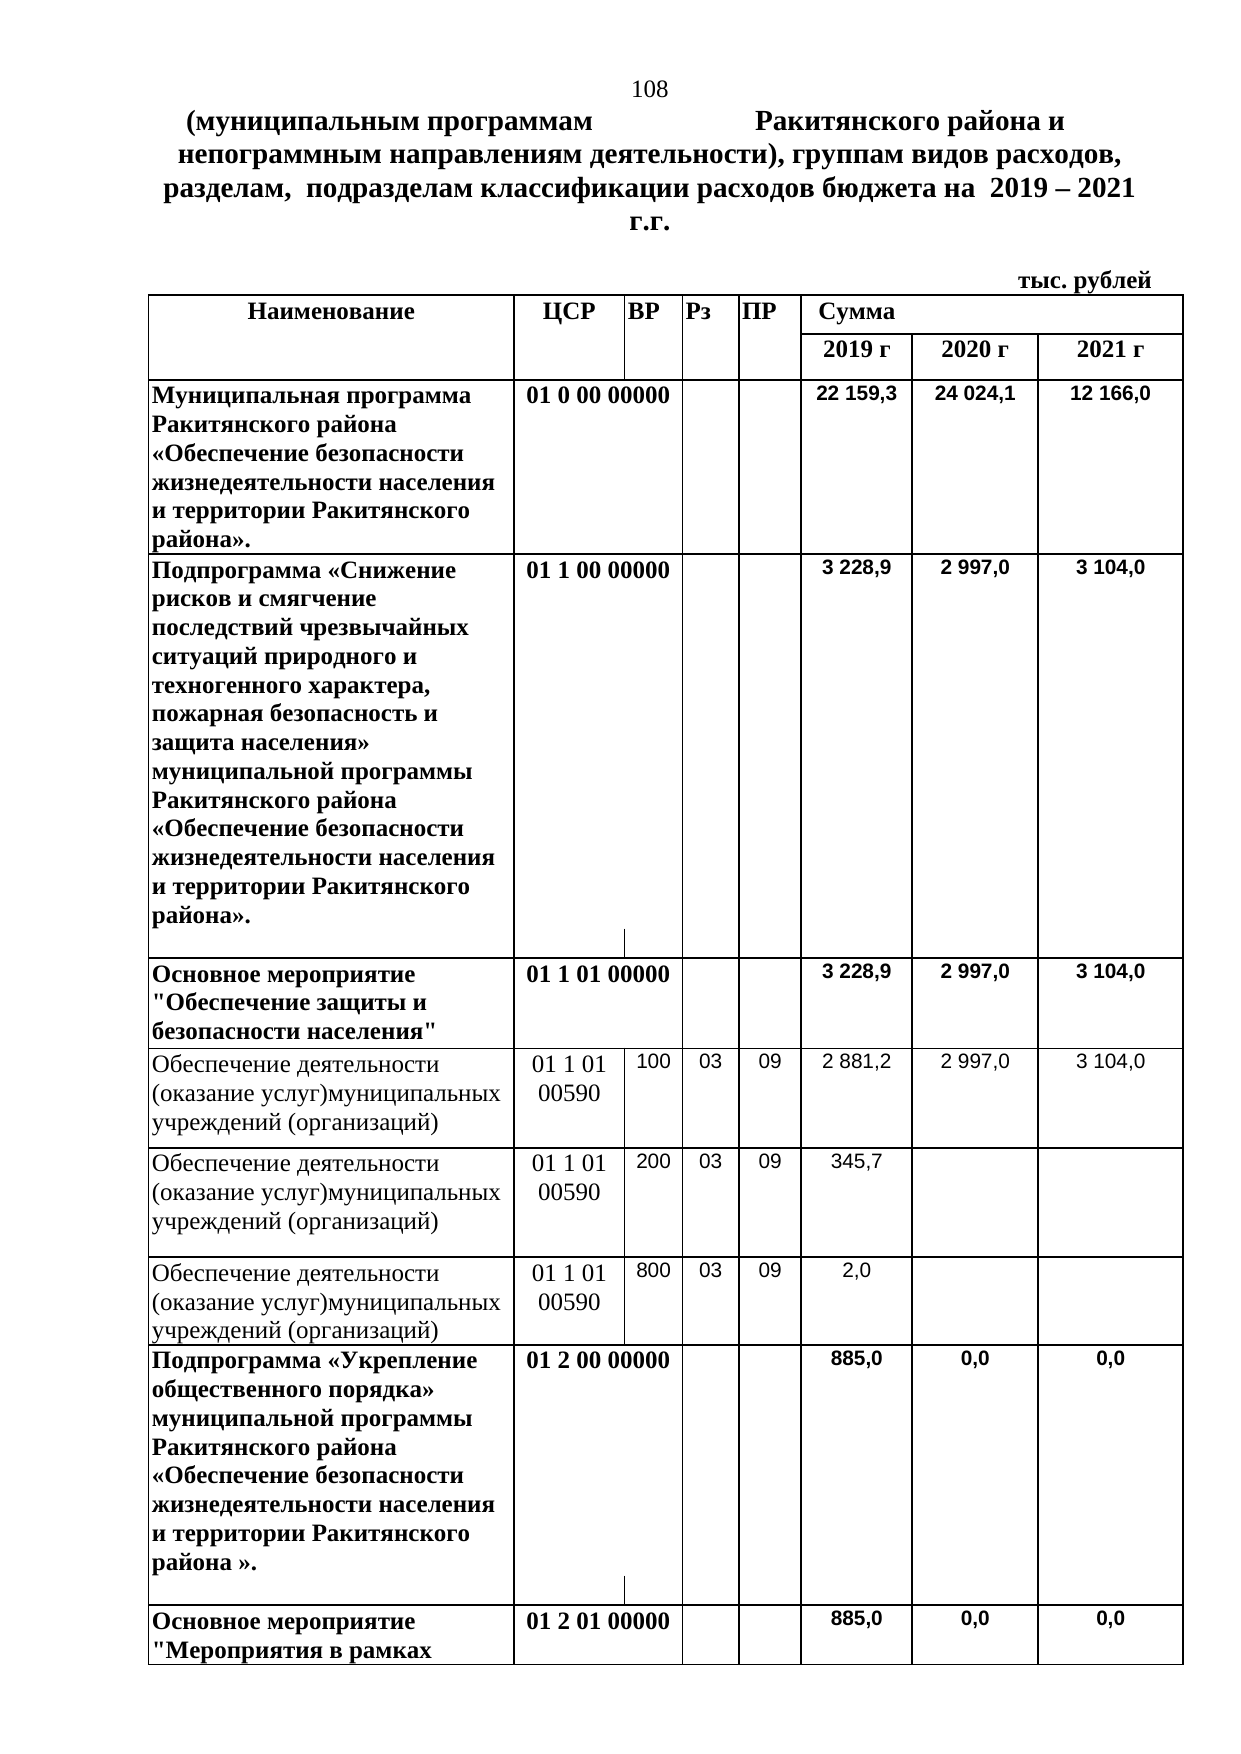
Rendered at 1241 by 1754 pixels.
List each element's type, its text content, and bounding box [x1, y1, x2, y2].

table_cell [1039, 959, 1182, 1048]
text (муниципальным программам Ракитянского района и непограммным направлениям деятельности), группам видов расходов, разделам, подразделам классификации расходов бюджета на 2019 – .г. [148, 103, 1152, 237]
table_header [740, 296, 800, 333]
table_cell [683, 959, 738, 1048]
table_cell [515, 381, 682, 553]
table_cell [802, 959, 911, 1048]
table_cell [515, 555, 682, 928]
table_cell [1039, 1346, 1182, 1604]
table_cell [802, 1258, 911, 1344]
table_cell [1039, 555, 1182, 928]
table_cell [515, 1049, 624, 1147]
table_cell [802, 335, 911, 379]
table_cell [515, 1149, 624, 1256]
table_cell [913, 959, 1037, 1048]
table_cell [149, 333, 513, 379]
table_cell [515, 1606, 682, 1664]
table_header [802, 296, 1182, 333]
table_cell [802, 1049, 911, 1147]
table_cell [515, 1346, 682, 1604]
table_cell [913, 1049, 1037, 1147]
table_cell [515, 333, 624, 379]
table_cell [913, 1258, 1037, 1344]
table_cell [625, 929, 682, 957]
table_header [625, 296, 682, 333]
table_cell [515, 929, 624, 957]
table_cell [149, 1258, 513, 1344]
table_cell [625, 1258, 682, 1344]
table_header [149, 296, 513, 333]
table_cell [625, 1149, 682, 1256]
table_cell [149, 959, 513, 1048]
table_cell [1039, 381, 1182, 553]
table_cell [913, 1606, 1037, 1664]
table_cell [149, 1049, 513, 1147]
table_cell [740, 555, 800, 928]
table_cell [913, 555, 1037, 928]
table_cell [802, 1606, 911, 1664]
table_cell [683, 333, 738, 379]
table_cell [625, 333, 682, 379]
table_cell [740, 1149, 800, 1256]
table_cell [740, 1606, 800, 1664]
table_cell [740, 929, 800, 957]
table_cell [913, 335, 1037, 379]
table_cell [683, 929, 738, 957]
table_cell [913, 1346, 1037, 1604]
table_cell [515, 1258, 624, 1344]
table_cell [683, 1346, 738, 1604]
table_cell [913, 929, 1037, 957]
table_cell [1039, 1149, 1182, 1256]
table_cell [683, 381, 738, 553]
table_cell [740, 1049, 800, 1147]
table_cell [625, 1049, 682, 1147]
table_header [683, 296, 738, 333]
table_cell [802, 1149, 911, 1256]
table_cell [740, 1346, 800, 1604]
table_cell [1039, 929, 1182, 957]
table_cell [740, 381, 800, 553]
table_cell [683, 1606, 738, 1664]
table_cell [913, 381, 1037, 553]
text тыс. рублей [148, 266, 1152, 294]
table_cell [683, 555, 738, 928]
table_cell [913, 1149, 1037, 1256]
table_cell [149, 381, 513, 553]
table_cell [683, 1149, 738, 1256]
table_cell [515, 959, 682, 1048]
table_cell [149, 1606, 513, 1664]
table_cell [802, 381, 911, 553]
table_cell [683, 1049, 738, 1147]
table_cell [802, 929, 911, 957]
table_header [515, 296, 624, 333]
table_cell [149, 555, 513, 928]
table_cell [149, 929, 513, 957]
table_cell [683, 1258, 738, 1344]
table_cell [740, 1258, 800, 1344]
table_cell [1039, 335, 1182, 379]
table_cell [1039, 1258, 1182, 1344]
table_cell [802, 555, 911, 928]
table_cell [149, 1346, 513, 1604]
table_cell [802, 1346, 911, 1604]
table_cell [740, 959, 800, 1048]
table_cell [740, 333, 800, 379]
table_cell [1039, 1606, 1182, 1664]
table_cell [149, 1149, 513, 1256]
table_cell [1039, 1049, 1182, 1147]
